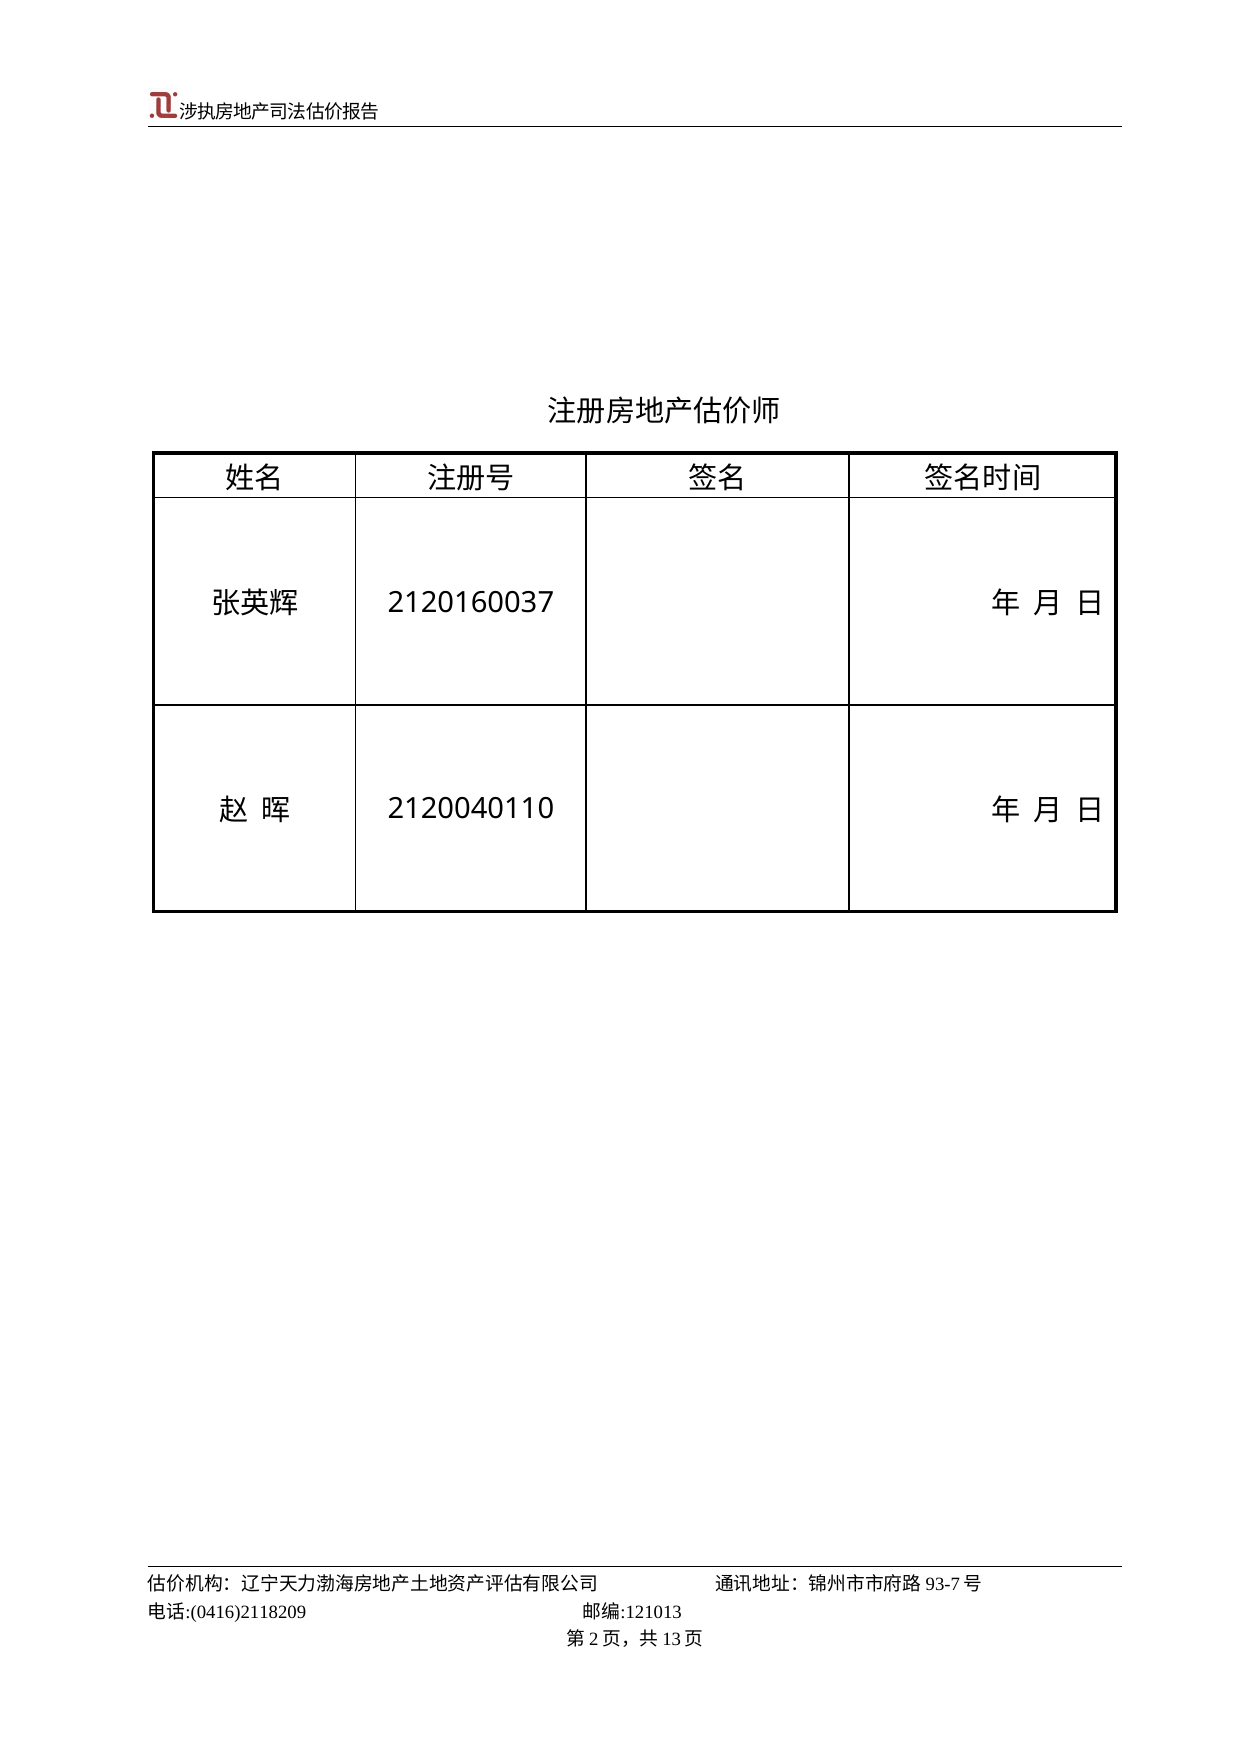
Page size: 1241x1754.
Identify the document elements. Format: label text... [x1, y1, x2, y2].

text 注册房地产估价师 [148, 388, 1122, 430]
table_cell 年 月 日 [850, 706, 1114, 909]
table_header 注册号 [356, 455, 585, 497]
table_header 签名 [587, 455, 848, 497]
table_cell [587, 498, 848, 704]
table_cell 年 月 日 [850, 498, 1114, 704]
table_header 签名时间 [850, 455, 1114, 497]
table_cell 张英辉 [155, 498, 355, 704]
table_cell 赵 晖 [155, 706, 355, 909]
table_cell 2120040110 [356, 706, 585, 909]
table_header 姓名 [155, 455, 355, 497]
table_cell [587, 706, 848, 909]
picture [147, 88, 179, 119]
table_cell 2120160037 [356, 498, 585, 704]
